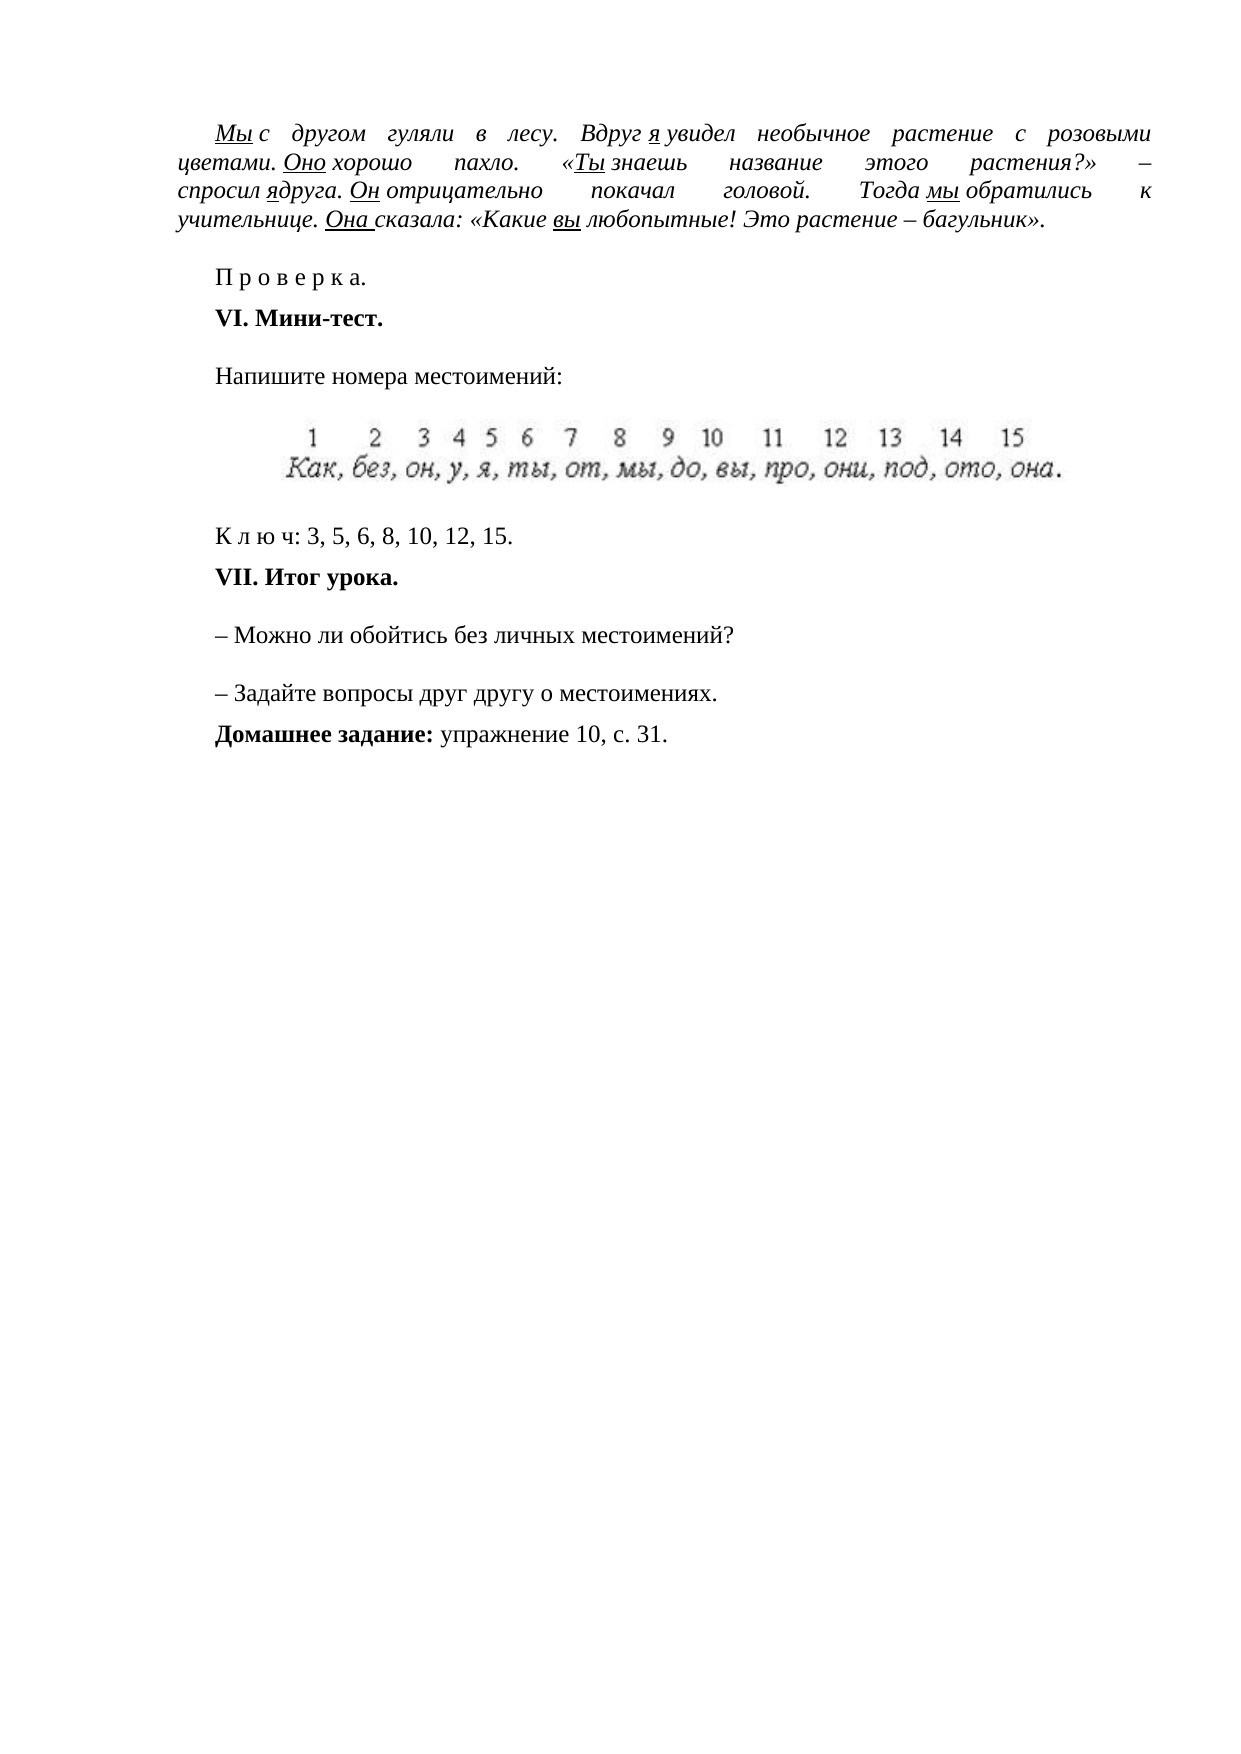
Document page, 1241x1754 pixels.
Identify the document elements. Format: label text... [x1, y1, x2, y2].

text VII. Итог урока. [177, 562, 1152, 591]
text VI. Мини-тест. [177, 303, 1152, 332]
text Домашнее задание: упражнение 10, с. 31. [177, 719, 1152, 748]
text – Задайте вопросы друг другу о местоимениях. [177, 678, 1152, 707]
text К л ю ч: 3, 5, 6, 8, 10, 12, 15. [177, 521, 1152, 550]
picture [280, 419, 1067, 487]
text – Можно ли обойтись без личных местоимений? [177, 620, 1152, 649]
text П р о в е р к а. [177, 262, 1152, 291]
text Напишите номера местоимений: [177, 361, 1152, 390]
text Мы с другом гуляли в лесу. Вдруг я увидел необычное растение с розовыми цветами. Оно хорошо пахло. «Ты знаешь название этого растения?» – спросил ядруга. Он отрицательно покачал головой. Тогда мы обратились к учительнице. Она сказала: «Какие вы любопытные! Это растение – багульник». [177, 118, 1152, 233]
